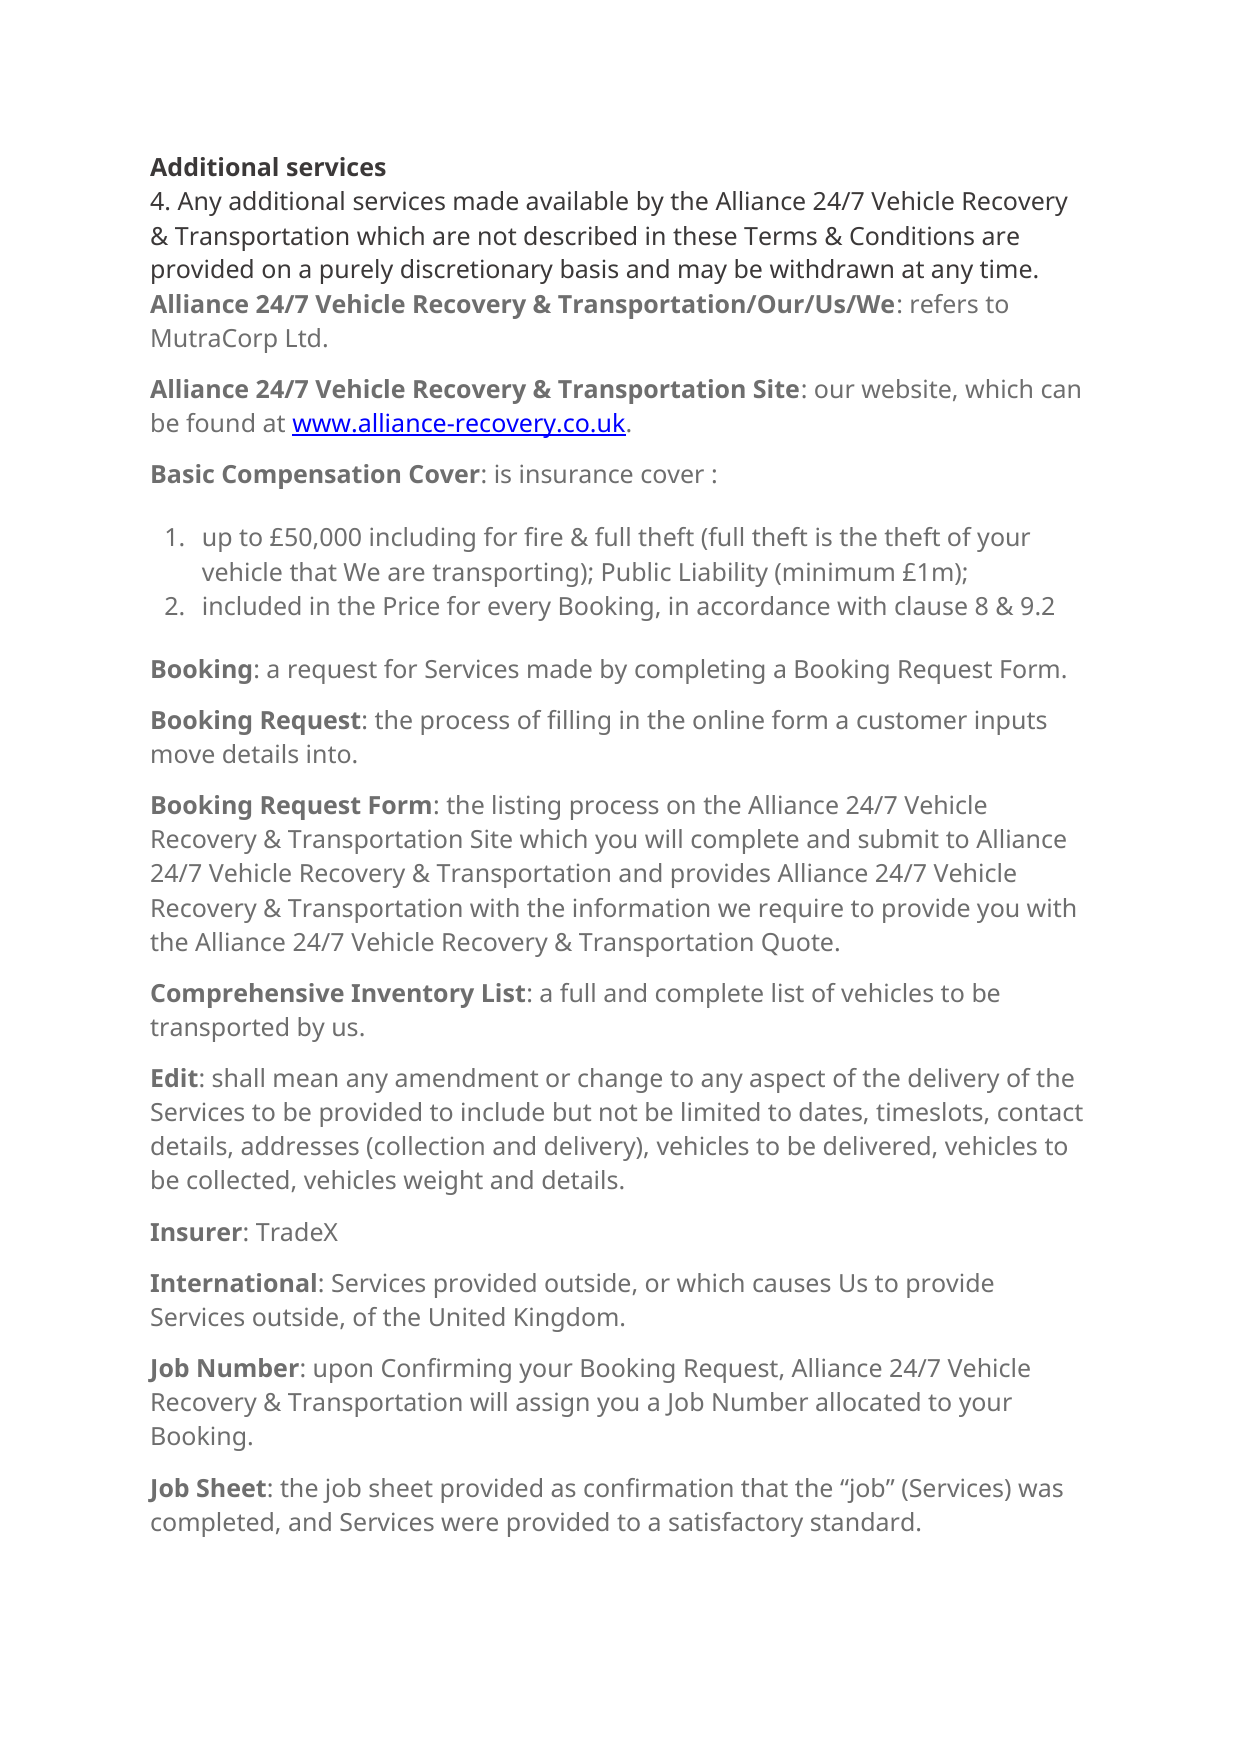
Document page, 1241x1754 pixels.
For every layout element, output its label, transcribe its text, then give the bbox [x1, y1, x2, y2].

list up to £50,000 including for fire & full theft (full theft is the theft of your vehicle that We are transporting); Public Liability (minimum £1m); [164, 520, 1090, 588]
text Edit: shall mean any amendment or change to any aspect of the delivery of the Services to be provided to include but not be limited to dates, timeslots, contact details, addresses (collection and delivery), vehicles to be delivered, vehicles to be collected, vehicles weight and details. [150, 1061, 1090, 1197]
text Alliance 24/7 Vehicle Recovery & Transportation Site: our website, which can be found at www.alliance-recovery.co.uk. [150, 372, 1090, 440]
text Comprehensive Inventory List: a full and complete list of vehicles to be transported by us. [150, 976, 1090, 1044]
text Basic Compensation Cover: is insurance cover : [150, 457, 1090, 491]
text Insurer: TradeX [150, 1214, 1090, 1248]
text Additional services [150, 150, 1090, 184]
text Booking Request Form: the listing process on the Alliance 24/7 Vehicle Recovery & Transportation Site which you will complete and submit to Alliance 24/7 Vehicle Recovery & Transportation and provides Alliance 24/7 Vehicle Recovery & Transportation with the information we require to provide you with the Alliance 24/7 Vehicle Recovery & Transportation Quote. [150, 788, 1090, 958]
text 4. Any additional services made available by the Alliance 24/7 Vehicle Recovery & Transportation which are not described in these Terms & Conditions are provided on a purely discretionary basis and may be withdrawn at any time. [150, 184, 1090, 286]
text Job Sheet: the job sheet provided as confirmation that the “job” (Services) was completed, and Services were provided to a satisfactory standard. [150, 1470, 1090, 1538]
list included in the Price for every Booking, in accordance with clause 8 & 9.2 [164, 588, 1090, 622]
text Job Number: upon Confirming your Booking Request, Alliance 24/7 Vehicle Recovery & Transportation will assign you a Job Number allocated to your Booking. [150, 1351, 1090, 1453]
text Booking Request: the process of filling in the online form a customer inputs move details into. [150, 703, 1090, 771]
text International: Services provided outside, or which causes Us to provide Services outside, of the United Kingdom. [150, 1266, 1090, 1334]
text Alliance 24/7 Vehicle Recovery & Transportation/Our/Us/We: refers to MutraCorp Ltd. [150, 286, 1090, 354]
text Booking: a request for Services made by completing a Booking Request Form. [150, 651, 1090, 686]
